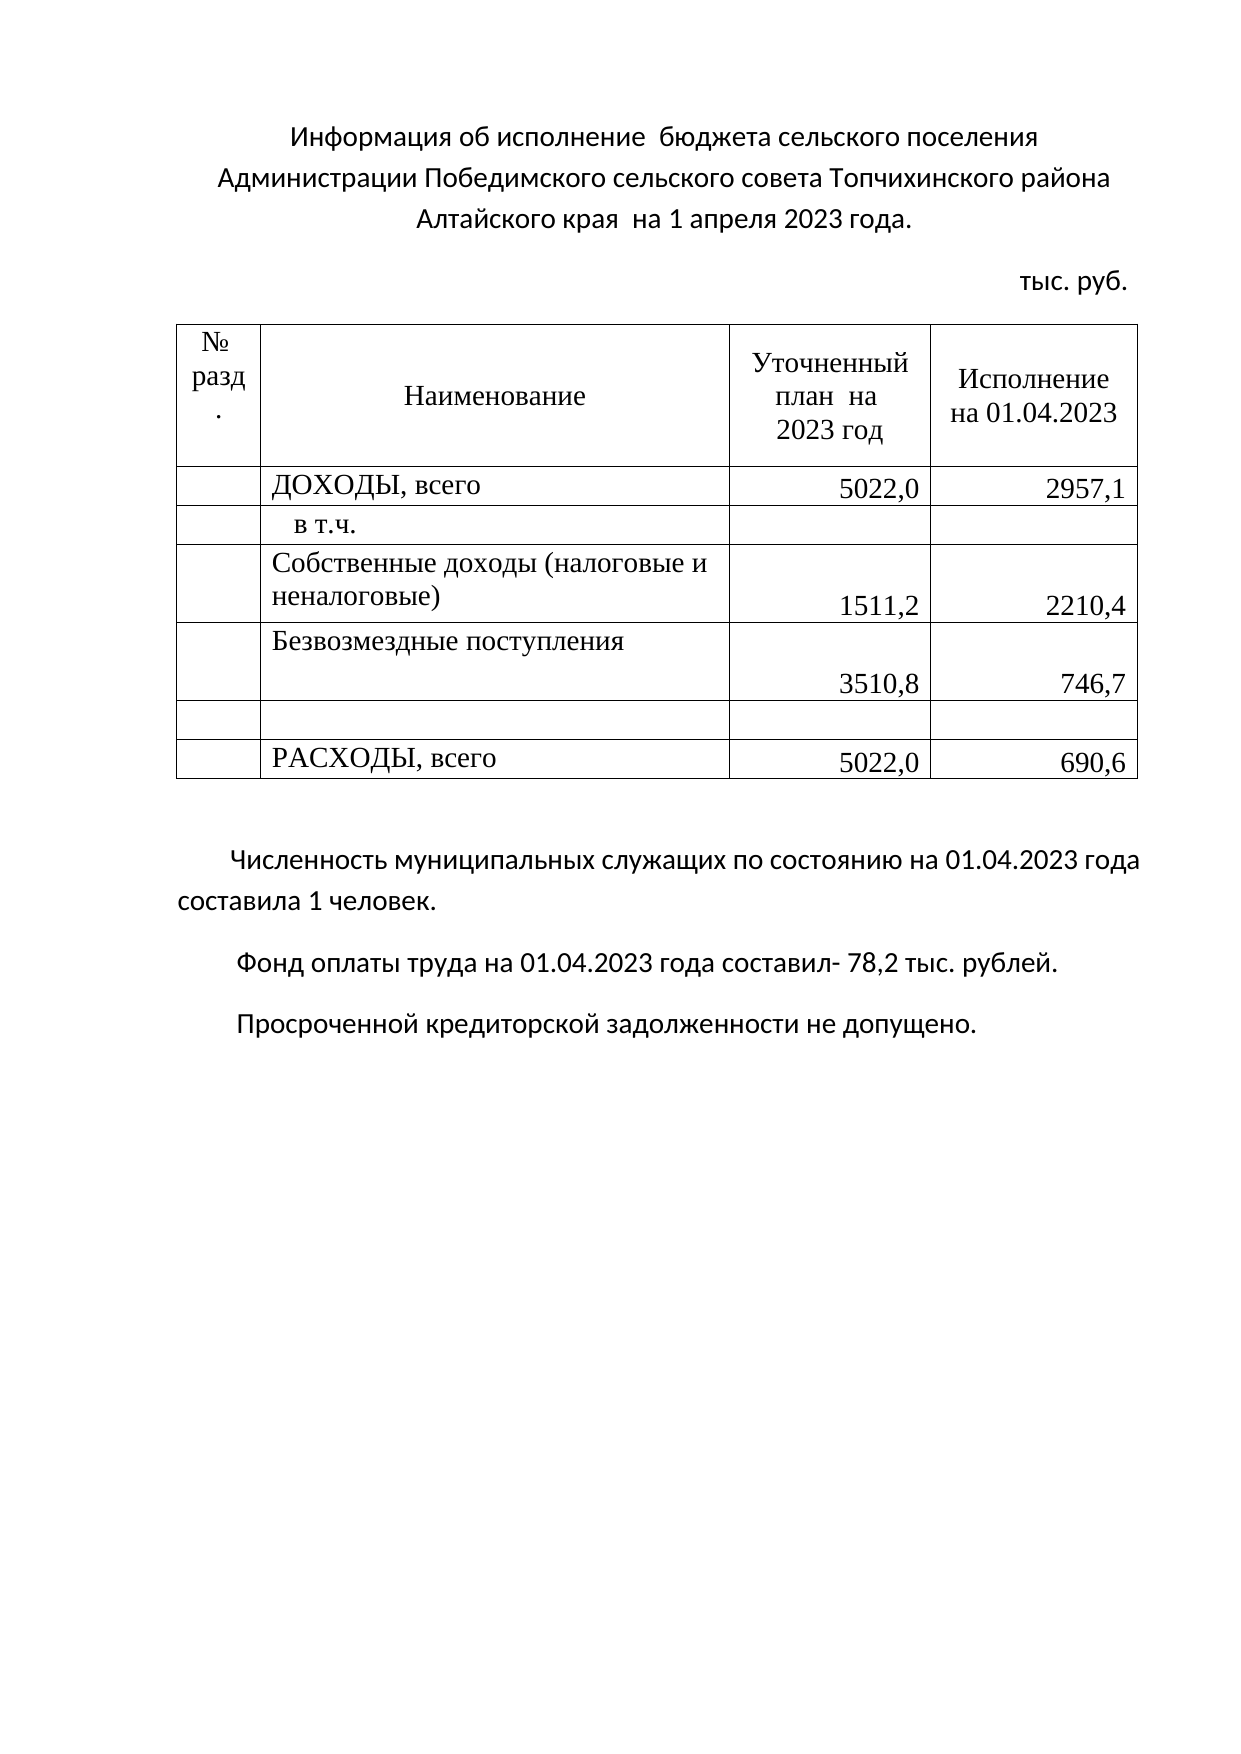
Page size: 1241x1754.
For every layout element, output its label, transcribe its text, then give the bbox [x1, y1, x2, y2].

table_cell [177, 740, 260, 778]
table_cell ДОХОДЫ, всего [261, 467, 729, 505]
table_cell [730, 701, 930, 739]
text Численность муниципальных служащих по состоянию на 01.04.2023 года составила 1 человек. [177, 841, 1152, 918]
table_header Уточненный план на 2023 год [730, 325, 930, 466]
table_cell 5022,0 [730, 467, 930, 505]
text тыс. руб. [177, 262, 1152, 297]
table_cell [177, 701, 260, 739]
table_cell [261, 701, 729, 739]
table_cell в т.ч. [261, 506, 729, 544]
table_cell РАСХОДЫ, всего [261, 740, 729, 778]
table_cell 1511,2 [730, 545, 930, 622]
table_cell [177, 545, 260, 622]
table_cell [177, 623, 260, 700]
table_cell [931, 506, 1137, 544]
table_header Исполнение на 01.04.2023 [931, 325, 1137, 466]
table_header № разд. [177, 325, 260, 466]
text Просроченной кредиторской задолженности не допущено. [177, 1006, 1152, 1041]
text Информация об исполнение бюджета сельского поселения Администрации Победимского сельского совета Топчихинского района Алтайского края на 1 апреля 2023 года. [177, 118, 1152, 236]
table_cell [730, 506, 930, 544]
table_cell 746,7 [931, 623, 1137, 700]
table_cell 2957,1 [931, 467, 1137, 505]
table_cell 3510,8 [730, 623, 930, 700]
table_cell [931, 701, 1137, 739]
table_cell [177, 467, 260, 505]
table_header Наименование [261, 325, 729, 466]
text Фонд оплаты труда на 01.04.2023 года составил- 78,2 тыс. рублей. [177, 944, 1152, 979]
table_cell 2210,4 [931, 545, 1137, 622]
table_cell 690,6 [931, 740, 1137, 778]
table_cell [177, 506, 260, 544]
table_cell Безвозмездные поступления [261, 623, 729, 700]
table_cell Собственные доходы (налоговые и неналоговые) [261, 545, 729, 622]
table_cell 5022,0 [730, 740, 930, 778]
